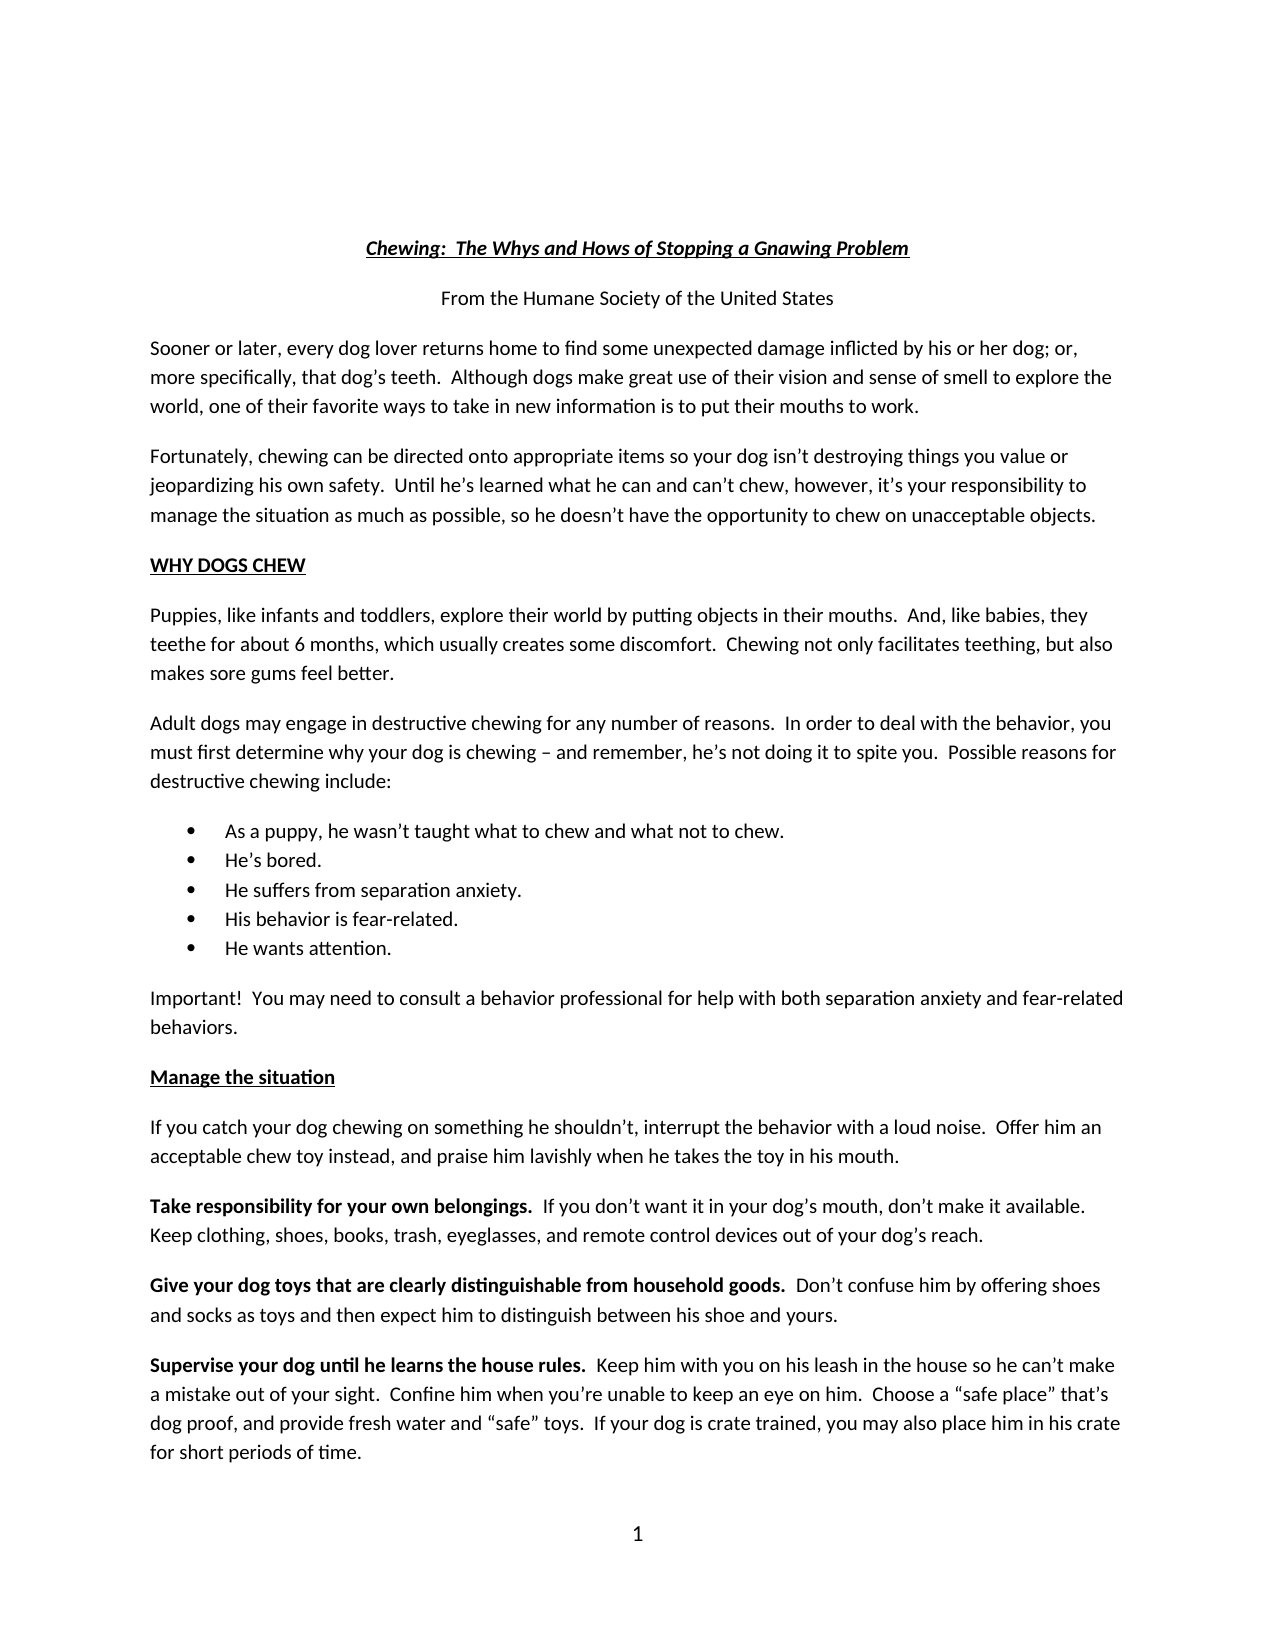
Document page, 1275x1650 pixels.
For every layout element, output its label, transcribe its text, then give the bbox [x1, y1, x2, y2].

text Take responsibility for your own belongings. If you don’t want it in your dog’s mouth, don’t make it available. Keep clothing, shoes, books, trash, eyeglasses, and remote control devices out of your dog’s reach. [150, 1193, 1125, 1248]
text If you catch your dog chewing on something he shouldn’t, interrupt the behavior with a loud noise. Offer him an acceptable chew toy instead, and praise him lavishly when he takes the toy in his mouth. [150, 1114, 1125, 1169]
list He wants attention. [187, 935, 1125, 961]
text Sooner or later, every dog lover returns home to find some unexpected damage inflicted by his or her dog; or, more specifically, that dog’s teeth. Although dogs make great use of their vision and sense of smell to explore the world, one of their favorite ways to take in new information is to put their mouths to work. [150, 335, 1125, 419]
list He suffers from separation anxiety. [187, 877, 1125, 902]
text Give your dog toys that are clearly distinguishable from household goods. Don’t confuse him by offering shoes and socks as toys and then expect him to distinguish between his shoe and yours. [150, 1273, 1125, 1327]
text Puppies, like infants and toddlers, explore their world by putting objects in their mouths. And, like babies, they teethe for about 6 months, which usually creates some discomfort. Chewing not only facilitates teething, but also makes sore gums feel better. [150, 602, 1125, 686]
text Manage the situation [150, 1064, 1125, 1090]
text From the Humane Society of the United States [150, 285, 1125, 311]
text Supervise your dog until he learns the house rules. Keep him with you on his leash in the house so he can’t make a mistake out of your sight. Confine him when you’re unable to keep an eye on him. Choose a “safe place” that’s dog proof, and provide fresh water and “safe” toys. If your dog is crate trained, you may also place him in his crate for short periods of time. [150, 1352, 1125, 1465]
list His behavior is fear-related. [187, 906, 1125, 931]
text Chewing: The Whys and Hows of Stopping a Gnawing Problem [150, 235, 1125, 261]
list He’s bored. [187, 848, 1125, 873]
text Important! You may need to consult a behavior professional for help with both separation anxiety and fear-related behaviors. [150, 985, 1125, 1040]
list As a puppy, he wasn’t taught what to chew and what not to chew. [187, 818, 1125, 844]
text WHY DOGS CHEW [150, 552, 1125, 577]
text Fortunately, chewing can be directed onto appropriate items so your dog isn’t destroying things you value or jeopardizing his own safety. Until he’s learned what he can and can’t chew, however, it’s your responsibility to manage the situation as much as possible, so he doesn’t have the opportunity to chew on unacceptable objects. [150, 443, 1125, 527]
text Adult dogs may engage in destructive chewing for any number of reasons. In order to deal with the behavior, you must first determine why your dog is chewing – and remember, he’s not doing it to spite you. Possible reasons for destructive chewing include: [150, 710, 1125, 794]
